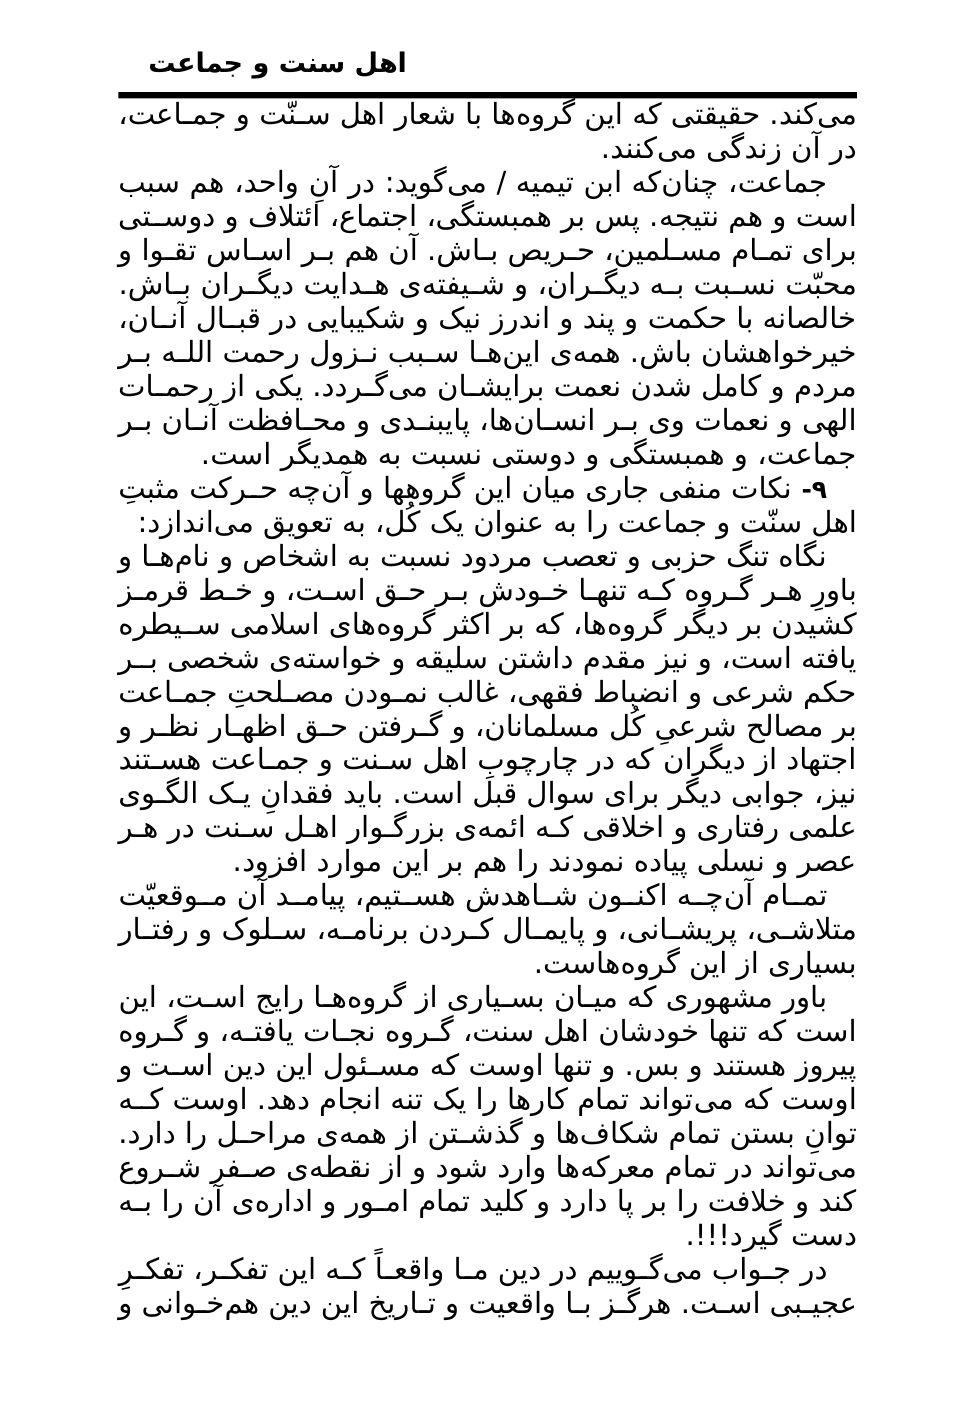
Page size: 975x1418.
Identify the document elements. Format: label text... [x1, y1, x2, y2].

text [118, 98, 857, 166]
text باور مشهوری که میان بسیاری از گروه‌ها رایج است، این است که تنها خودشان اهل سنت، گروه نجات یافته، و گروه پیروز هستند و بس. و تنها اوست که مسئول این دین است و اوست که می‌تواند تمام کارها را یک تنه انجام دهد. اوست که توانِ بستن تمام شکاف‌ها و گذشتن از همه‌ی مراحل را دارد. می‌تواند در تمام معرکه‌ها وارد شود و از نقطه‌ی صفر شروع کند و خلافت را بر پا دارد و کلید تمام امور و اداره‌ی آن ‌را به دست گیرد!!!. [118, 981, 857, 1252]
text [118, 1252, 857, 1320]
text تمام آن‌چه اکنون شاهدش هستیم، پیامد آن موقعیّت متلاشی، پریشانی، و پایمال کردن برنامه، سلوک و رفتار بسیاری از این گروه‌هاست. [118, 879, 857, 981]
text ۹- نکات منفی جاری میان این گروهها و آن‌چه حرکت مثبتِ اهل سنّت و جماعت را به عنوان یک کُل، به تعویق می‌اندازد: [118, 471, 857, 539]
text نگاه تنگ حزبی و تعصب مردود نسبت به اشخاص و نام‌ها و باورِ هر گروه که تنها خودش بر حق است، و خط قرمز کشیدن بر دیگر گروه‌ها، که بر اکثر گروه‌های اسلامی سیطره یافته است، و نیز مقدم داشتن سلیقه و خواسته‌ی شخصی بر حکم شرعی و انضباط فقهی، غالب نمودن مصلحتِ جماعت بر مصالح شرعیِ کُل مسلمانان، و گرفتن حق اظهار نظر و اجتهاد از دیگران که در چارچوبِ اهل سنت و جماعت هستند نیز، جوابی دیگر برای سوال قبل است. باید فقدانِ یک الگوی علمی رفتاری و اخلاقی که ائمه‌ی بزرگوار اهل سنت در هر عصر و نسلی پیاده نمودند را هم بر این موارد افزود. [118, 539, 857, 879]
text جماعت، چنان‌که ابن تیمیه / می‌گوید: در آنِ واحد، هم سبب است و هم نتیجه‌. پس بر همبستگی، اجتماع، ائتلاف و دوستی برای تمام مسلمین، حریص باش. آن هم بر اساس تقوا و محبّت نسبت به دیگران، و شیفته‌ی هدایت دیگران باش. خالصانه با حکمت و پند و اندرز نیک و شکیبایی در قبال آنان، خیرخواهشان باش. همه‌ی این‌ها سبب نزول رحمت الله بر مردم و کامل شدن نعمت برایشان می‌گردد. یکی از رحمات الهی و نعمات وی بر انسان‌ها، پایبندی و محافظت آنان بر جماعت، و همبستگی و دوستی نسبت به همدیگر است. [118, 166, 857, 471]
